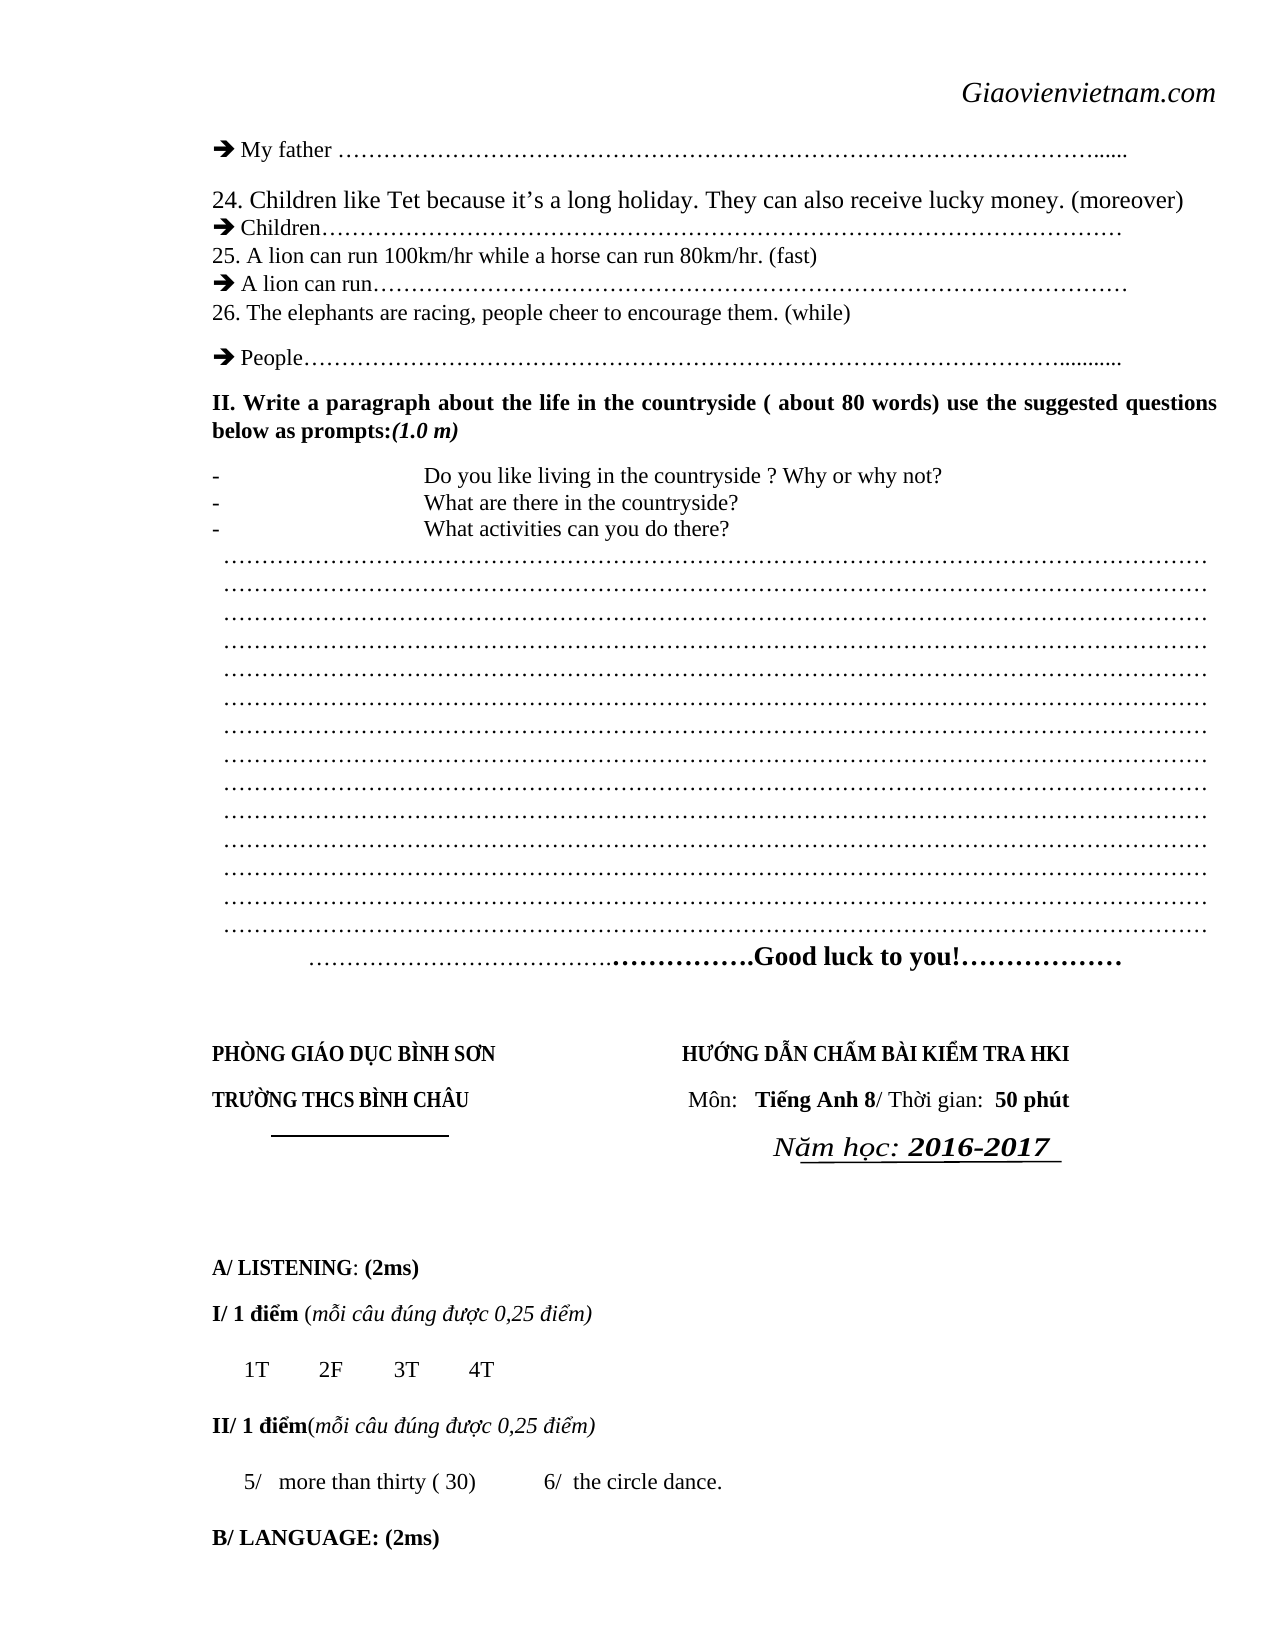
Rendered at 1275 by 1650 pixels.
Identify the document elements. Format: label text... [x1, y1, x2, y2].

list What are there in the countryside? [212, 489, 1219, 515]
list 24. Children like Tet because it’s a long holiday. They can also receive lucky money. (moreover) [212, 185, 1219, 213]
list Do you like living in the countryside ? Why or why not? [212, 463, 1219, 489]
text 5/ more than thirty ( 30) 6/ the circle dance. [212, 1468, 1223, 1494]
text 1T 2F 3T 4T [212, 1356, 1223, 1382]
text My father ………………………………………………………………………………………...... [212, 137, 1248, 163]
text People………………………………………………………………………………………........... [212, 344, 1219, 370]
text PHÒNG GIÁO DỤC BÌNH SƠN HƯỚNG DẪN CHẤM BÀI KIỂM TRA HKI [212, 1041, 1219, 1067]
text Children…………………………………………………………………………………………… [212, 213, 1219, 240]
text II/ 1 điểm(mỗi câu đúng được 0,25 điểm) [212, 1412, 1223, 1438]
text 26. The elephants are racing, people cheer to encourage them. (while) [212, 299, 1219, 325]
text A lion can run……………………………………………………………………………………… [212, 270, 1219, 297]
text II. Write a paragraph about the life in the countryside ( about 80 words) use the suggested questions below as prompts:(1.0 m) [212, 389, 1219, 444]
text A/ LISTENING: (2ms) [212, 1254, 1224, 1281]
subtitle Năm học: 2016-2017 [211, 1131, 1224, 1162]
list What activities can you do there? [212, 515, 1219, 542]
text ……………………………………………………………………………………………………………………………………………………………………………………………………………………………………………………………………………………………………………………………………………………………………………………………………………………………………………………………………………………………………………………………………………………………………………………………………………………………………………………………………………………………………………………………………………………………………………………………………………………………………………………………………………………………………………………………………………………………………………………………………………………………………………………………………………………………………………………………………………………………………………………………………………………………………………………………………………………………………………………………………………………………………………………………………………………………………………………………………………………………………………………………………………………………………………………………………………………………………………………………………………………………………….…………….Good luck to you!……………… [212, 542, 1219, 971]
text TRƯỜNG THCS BÌNH CHÂU Môn: Tiếng Anh 8/ Thời gian: 50 phút [212, 1086, 1219, 1112]
text 25. A lion can run 100km/hr while a horse can run 80km/hr. (fast) [212, 242, 1219, 268]
text I/ 1 điểm (mỗi câu đúng được 0,25 điểm) [212, 1299, 1223, 1326]
text B/ LANGUAGE: (2ms) [212, 1524, 1223, 1551]
